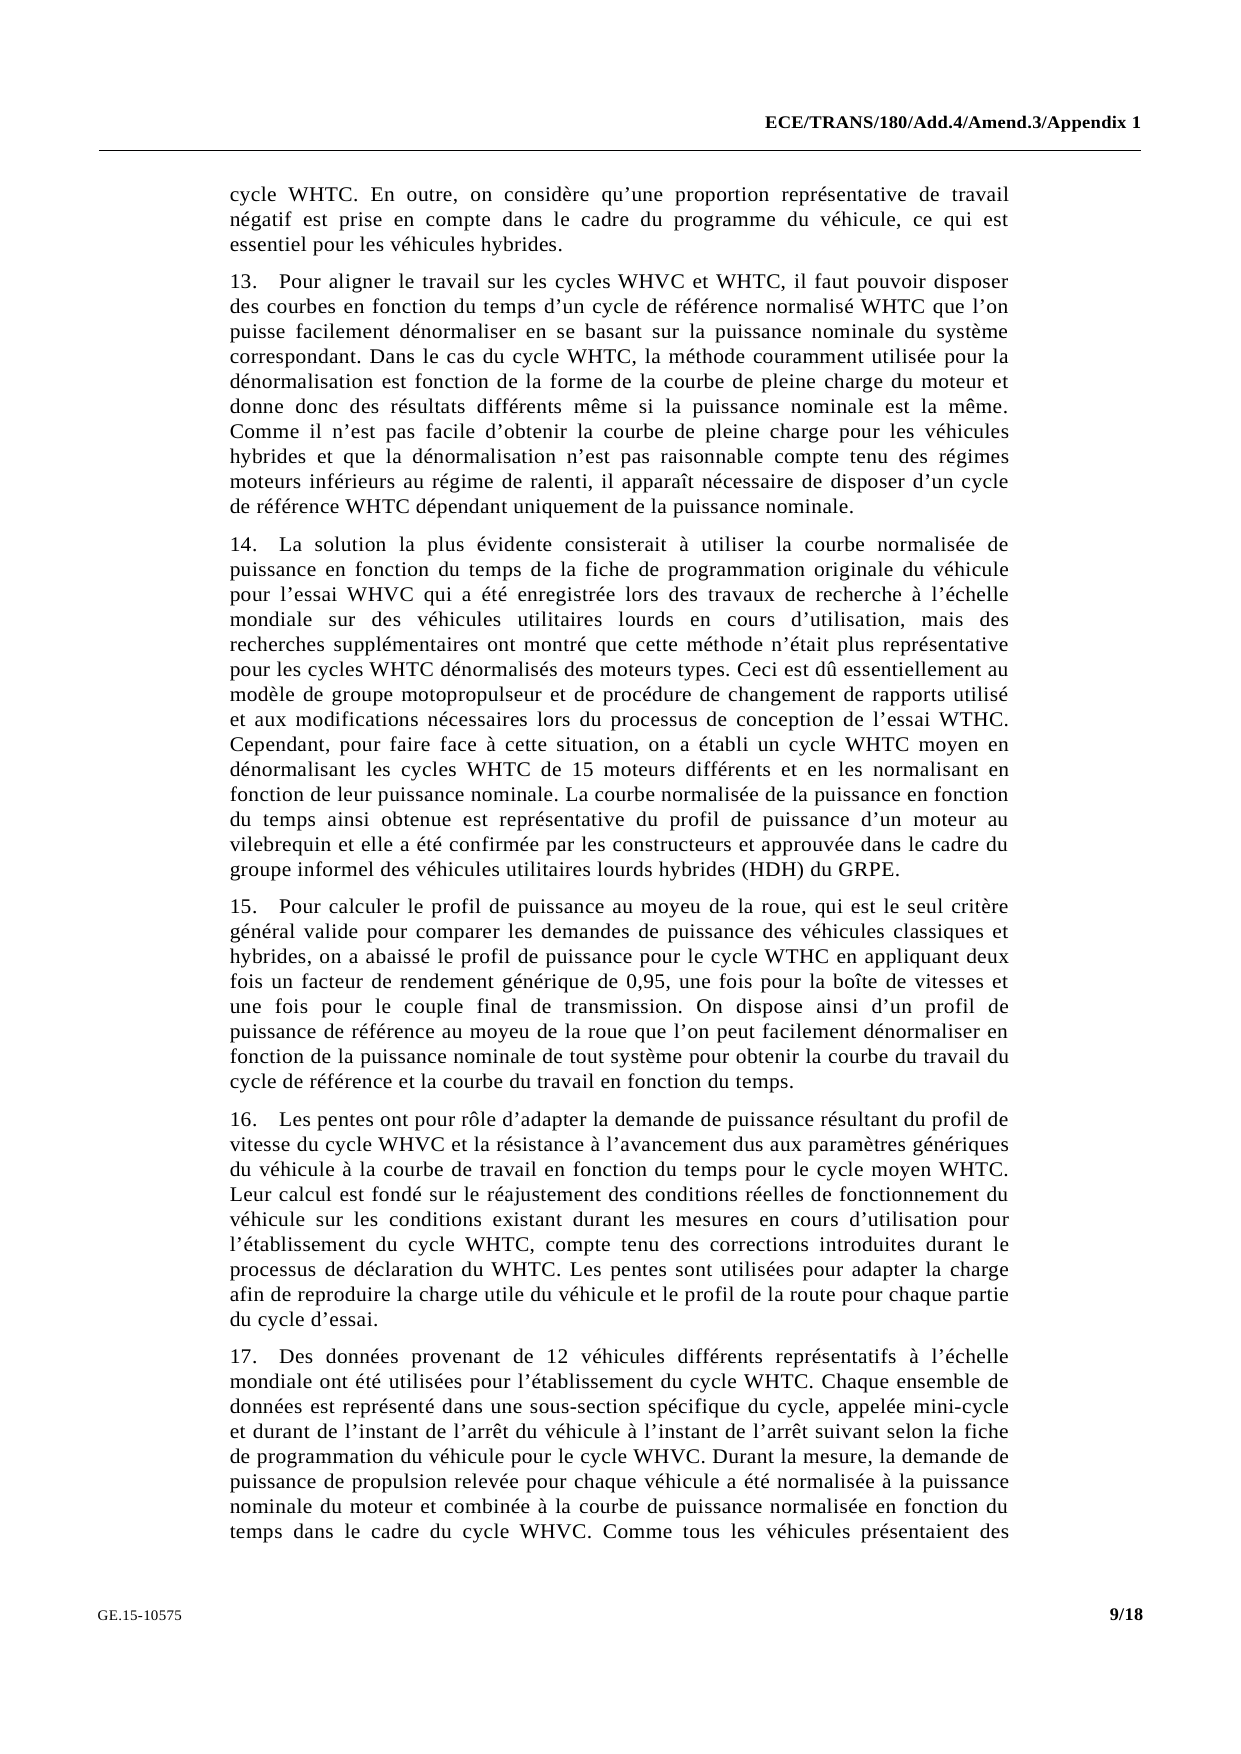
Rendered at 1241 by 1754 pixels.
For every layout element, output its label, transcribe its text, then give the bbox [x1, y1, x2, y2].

list Pour calculer le profil de puissance au moyeu de la roue, qui est le seul critère général valide pour comparer les demandes de puissance des véhicules classiques et hybrides, on a abaissé le profil de puissance pour le cycle WTHC en appliquant deux fois un facteur de rendement générique de 0,95, une fois pour la boîte de vitesses et une fois pour le couple final de transmission. On dispose ainsi d’un profil de puissance de référence au moyeu de la roue que l’on peut facilement dénormaliser en fonction de la puissance nominale de tout système pour obtenir la courbe du travail du cycle de référence et la courbe du travail en fonction du temps. [229, 894, 1011, 1094]
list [229, 181, 1011, 256]
list La solution la plus évidente consisterait à utiliser la courbe normalisée de puissance en fonction du temps de la fiche de programmation originale du véhicule pour l’essai WHVC qui a été enregistrée lors des travaux de recherche à l’échelle mondiale sur des véhicules utilitaires lourds en cours d’utilisation, mais des recherches supplémentaires ont montré que cette méthode n’était plus représentative pour les cycles WHTC dénormalisés des moteurs types. Ceci est dû essentiellement au modèle de groupe motopropulseur et de procédure de changement de rapports utilisé et aux modifications nécessaires lors du processus de conception de l’essai WTHC. Cependant, pour faire face à cette situation, on a établi un cycle WHTC moyen en dénormalisant les cycles WHTC de 15 moteurs différents et en les normalisant en fonction de leur puissance nominale. La courbe normalisée de la puissance en fonction du temps ainsi obtenue est représentative du profil de puissance d’un moteur au vilebrequin et elle a été confirmée par les constructeurs et approuvée dans le cadre du groupe informel des véhicules utilitaires lourds hybrides (HDH) du GRPE. [229, 531, 1011, 881]
list Pour aligner le travail sur les cycles WHVC et WHTC, il faut pouvoir disposer des courbes en fonction du temps d’un cycle de référence normalisé WHTC que l’on puisse facilement dénormaliser en se basant sur la puissance nominale du système correspondant. Dans le cas du cycle WHTC, la méthode couramment utilisée pour la dénormalisation est fonction de la forme de la courbe de pleine charge du moteur et donne donc des résultats différents même si la puissance nominale est la même. Comme il n’est pas facile d’obtenir la courbe de pleine charge pour les véhicules hybrides et que la dénormalisation n’est pas raisonnable compte tenu des régimes moteurs inférieurs au régime de ralenti, il apparaît nécessaire de disposer d’un cycle de référence WHTC dépendant uniquement de la puissance nominale. [229, 269, 1011, 519]
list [229, 1344, 1011, 1544]
list Les pentes ont pour rôle d’adapter la demande de puissance résultant du profil de vitesse du cycle WHVC et la résistance à l’avancement dus aux paramètres génériques du véhicule à la courbe de travail en fonction du temps pour le cycle moyen WHTC. Leur calcul est fondé sur le réajustement des conditions réelles de fonctionnement du véhicule sur les conditions existant durant les mesures en cours d’utilisation pour l’établissement du cycle WHTC, compte tenu des corrections introduites durant le processus de déclaration du WHTC. Les pentes sont utilisées pour adapter la charge afin de reproduire la charge utile du véhicule et le profil de la route pour chaque partie du cycle d’essai. [229, 1106, 1011, 1331]
